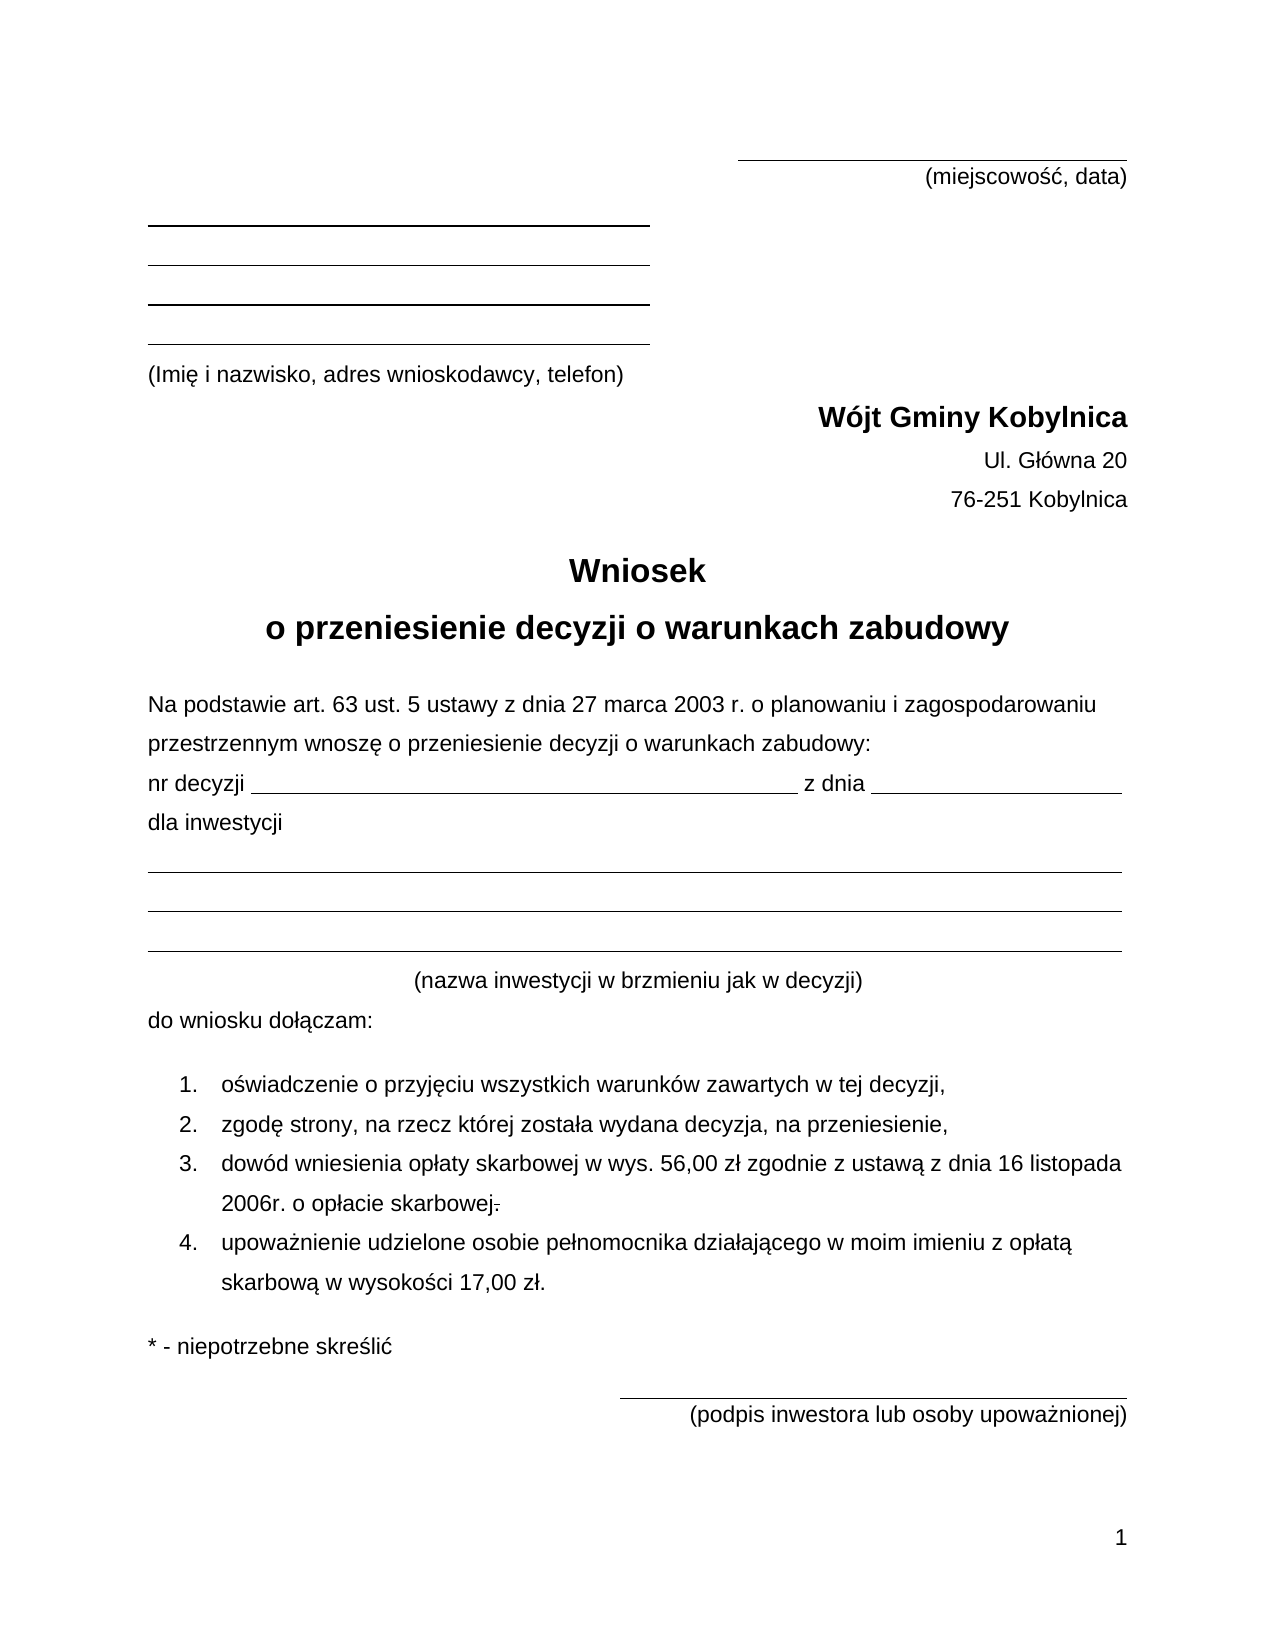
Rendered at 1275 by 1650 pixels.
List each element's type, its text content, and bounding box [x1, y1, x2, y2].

text do wniosku dołączam: [148, 1007, 1127, 1033]
list zgodę strony, na rzecz której została wydana decyzja, na przeniesienie, [179, 1111, 1127, 1137]
list dowód wniesienia opłaty skarbowej w wys. 56,00 zł zgodnie z ustawą z dnia 16 listopada 2006r. o opłacie skarbowej. [179, 1150, 1127, 1216]
text (miejscowość, data) [738, 161, 1127, 189]
text (podpis inwestora lub osoby upoważnionej) [620, 1399, 1127, 1427]
text * - niepotrzebne skreślić [148, 1333, 1127, 1359]
text Na podstawie art. 63 ust. 5 ustawy z dnia 27 marca 2003 r. o planowaniu i zagospodarowaniu przestrzennym wnoszę o przeniesienie decyzji o warunkach zabudowy: [148, 691, 1127, 757]
text Wójt Gminy Kobylnica Ul. Główna 20 76-251 Kobylnica [148, 400, 1127, 513]
list upoważnienie udzielone osobie pełnomocnika działającego w moim imieniu z opłatą skarbową w wysokości 17,00 zł. [179, 1229, 1127, 1295]
text (Imię i nazwisko, adres wnioskodawcy, telefon) [148, 361, 1127, 387]
list oświadczenie o przyjęciu wszystkich warunków zawartych w tej decyzji, [179, 1071, 1127, 1098]
subtitle Wniosek o przeniesienie decyzji o warunkach zabudowy [148, 551, 1127, 647]
text (nazwa inwestycji w brzmieniu jak w decyzji) [413, 967, 1127, 994]
text nr decyzji z dnia dla inwestycji [148, 770, 1127, 836]
